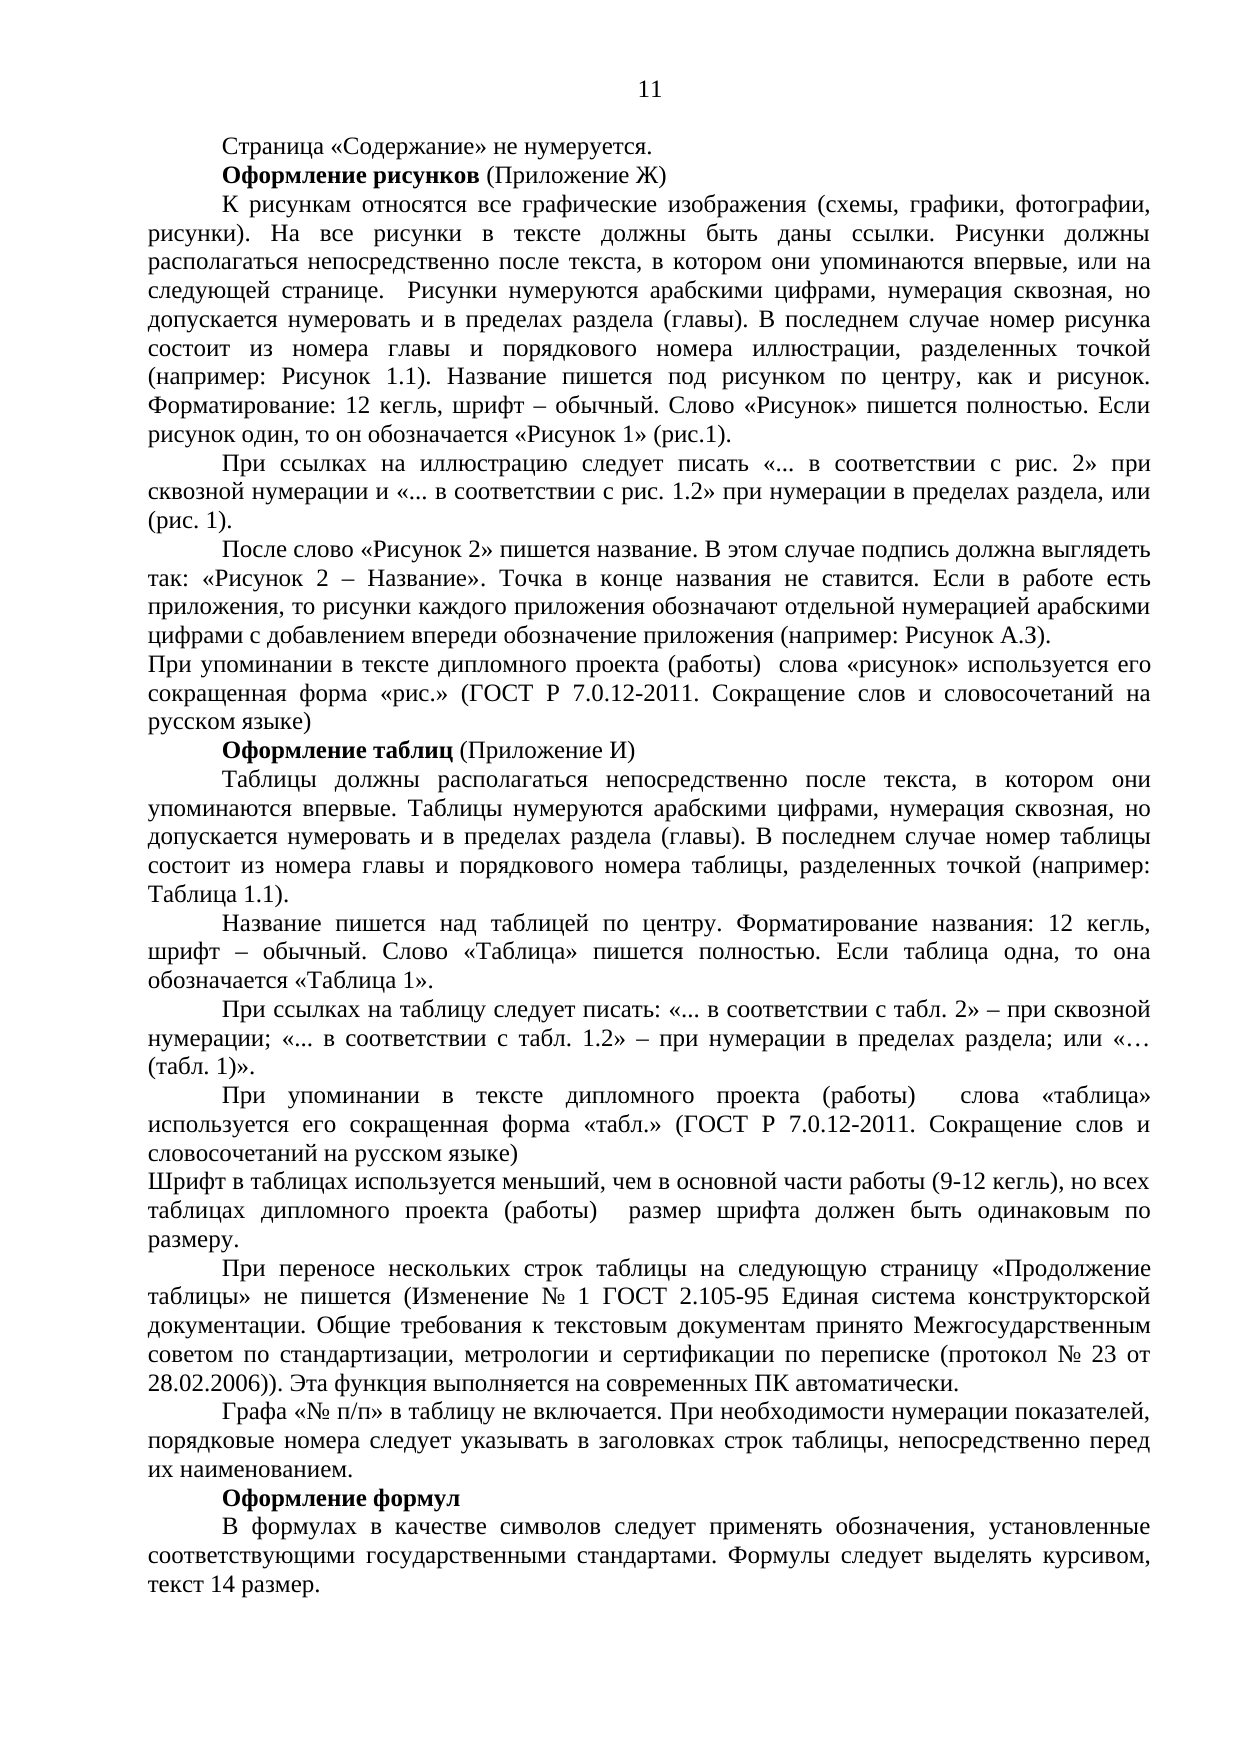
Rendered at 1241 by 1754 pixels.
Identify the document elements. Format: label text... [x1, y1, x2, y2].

text При ссылках на иллюстрацию следует писать «... в соответствии с рис. 2» при сквозной нумерации и «... в соответствии с рис. 1.2» при нумерации в пределах раздела, или (рис. 1). [148, 448, 1152, 534]
text К рисункам относятся все графические изображения (схемы, графики, фотографии, рисунки). На все рисунки в тексте должны быть даны ссылки. Рисунки должны располагаться непосредственно после текста, в котором они упоминаются впервые, или на следующей странице. Рисунки нумеруются арабскими цифрами, нумерация сквозная, но допускается нумеровать и в пределах раздела (главы). В последнем случае номер рисунка состоит из номера главы и порядкового номера иллюстрации, разделенных точкой (например: Рисунок 1.1). Название пишется под рисунком по центру, как и рисунок. Форматирование: 12 кегль, шрифт – обычный. Слово «Рисунок» пишется полностью. Если рисунок один, то он обозначается «Рисунок 1» (рис.1). [148, 189, 1152, 448]
text При ссылках на таблицу следует писать: «... в соответствии с табл. 2» – при сквозной нумерации; «... в соответствии с табл. 1.2» – при нумерации в пределах раздела; или «…(табл. 1)». [148, 994, 1152, 1080]
list Оформление таблиц (Приложение И) [148, 735, 1152, 764]
text Страница «Содержание» не нумеруется. [148, 131, 1152, 160]
text Таблицы должны располагаться непосредственно после текста, в котором они упоминаются впервые. Таблицы нумеруются арабскими цифрами, нумерация сквозная, но допускается нумеровать и в пределах раздела (главы). В последнем случае номер таблицы состоит из номера главы и порядкового номера таблицы, разделенных точкой (например: Таблица 1.1). [148, 764, 1152, 908]
text При упоминании в тексте дипломного проекта (работы) слова «таблица» используется его сокращенная форма «табл.» (ГОСТ Р 7.0.12-2011. Сокращение слов и словосочетаний на русском языке) [148, 1080, 1152, 1166]
list Оформление формул [148, 1483, 1152, 1511]
list Оформление рисунков (Приложение Ж) [148, 160, 1152, 189]
text В формулах в качестве символов следует применять обозначения, установленные соответствующими государственными стандартами. Формулы следует выделять курсивом, текст 14 размер. [148, 1511, 1152, 1598]
text При переносе нескольких строк таблицы на следующую страницу «Продолжение таблицы» не пишется (Изменение № 1 ГОСТ 2.105-95 Единая система конструкторской документации. Общие требования к текстовым документам принято Межгосударственным советом по стандартизации, метрологии и сертификации по переписке (протокол № 23 от 28.02.2006)). Эта функция выполняется на современных ПК автоматически. [148, 1253, 1152, 1396]
text Название пишется над таблицей по центру. Форматирование названия: 12 кегль, шрифт – обычный. Слово «Таблица» пишется полностью. Если таблица одна, то она обозначается «Таблица 1». [148, 908, 1152, 994]
text После слово «Рисунок 2» пишется название. В этом случае подпись должна выглядеть так: «Рисунок 2 – Название». Точка в конце названия не ставится. Если в работе есть приложения, то рисунки каждого приложения обозначают отдельной нумерацией арабскими цифрами с добавлением впереди обозначение приложения (например: Рисунок А.З). [148, 534, 1152, 649]
text Графа «№ п/п» в таблицу не включается. При необходимости нумерации показателей, порядковые номера следует указывать в заголовках строк таблицы, непосредственно перед их наименованием. [148, 1396, 1152, 1483]
text При упоминании в тексте дипломного проекта (работы) слова «рисунок» используется его сокращенная форма «рис.» (ГОСТ Р 7.0.12-2011. Сокращение слов и словосочетаний на русском языке) [148, 649, 1152, 735]
text Шрифт в таблицах используется меньший, чем в основной части работы (9-12 кегль), но всех таблицах дипломного проекта (работы) размер шрифта должен быть одинаковым по размеру. [148, 1166, 1152, 1253]
